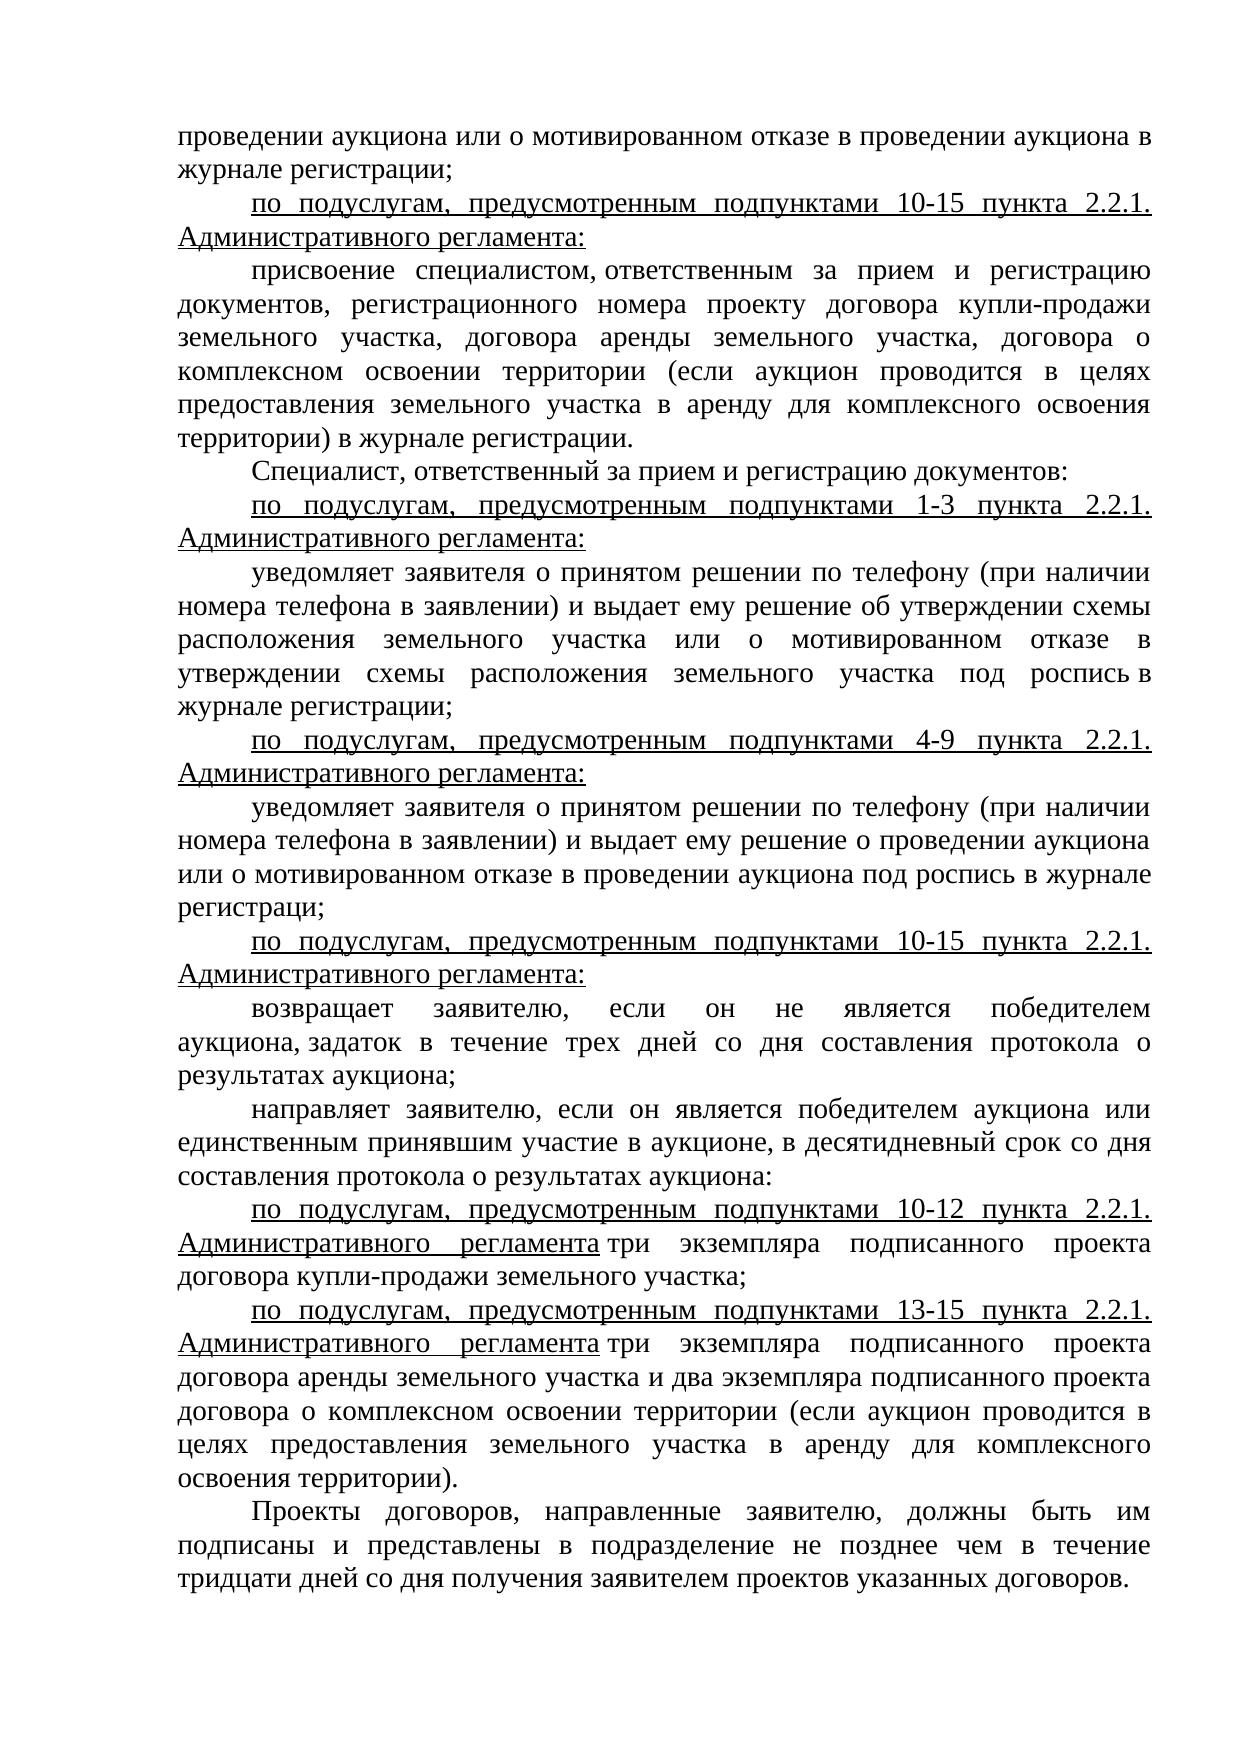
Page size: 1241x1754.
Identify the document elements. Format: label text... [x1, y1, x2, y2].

text направляет заявителю, если он является победителем аукциона или единственным принявшим участие в аукционе, в десятидневный срок со дня составления протокола о результатах аукциона: [177, 1091, 1152, 1191]
text по подуслугам, предусмотренным подпунктами 1-3 пункта 2.2.1. Административного регламента: [177, 487, 1152, 554]
text присвоение специалистом, ответственным за прием и регистрацию документов, регистрационного номера проекту договора купли-продажи земельного участка, договора аренды земельного участка, договора о комплексном освоении территории (если аукцион проводится в целях предоставления земельного участка в аренду для комплексного освоения территории) в журнале регистрации. [177, 252, 1152, 453]
text Проекты договоров, направленные заявителю, должны быть им подписаны и представлены в подразделение не позднее чем в течение тридцати дней со дня получения заявителем проектов указанных договоров. [177, 1493, 1152, 1594]
text по подуслугам, предусмотренным подпунктами 13-15 пункта 2.2.1. Административного регламента три экземпляра подписанного проекта договора аренды земельного участка и два экземпляра подписанного проекта договора о комплексном освоении территории (если аукцион проводится в целях предоставления земельного участка в аренду для комплексного освоения территории). [177, 1292, 1152, 1493]
text по подуслугам, предусмотренным подпунктами 4-9 пункта 2.2.1. Административного регламента: [177, 722, 1152, 789]
text уведомляет заявителя о принятом решении по телефону (при наличии номера телефона в заявлении) и выдает ему решение о проведении аукциона или о мотивированном отказе в проведении аукциона под роспись в журнале регистраци; [177, 789, 1152, 923]
text уведомляет заявителя о принятом решении по телефону (при наличии номера телефона в заявлении) и выдает ему решение об утверждении схемы расположения земельного участка или о мотивированном отказе в утверждении схемы расположения земельного участка под роспись в журнале регистрации; [177, 554, 1152, 722]
text по подуслугам, предусмотренным подпунктами 10-15 пункта 2.2.1. Административного регламента: [177, 185, 1152, 252]
text по подуслугам, предусмотренным подпунктами 10-15 пункта 2.2.1. Административного регламента: [177, 923, 1152, 990]
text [177, 118, 1152, 185]
text по подуслугам, предусмотренным подпунктами 10-12 пункта 2.2.1. Административного регламента три экземпляра подписанного проекта договора купли-продажи земельного участка; [177, 1191, 1152, 1292]
text Специалист, ответственный за прием и регистрацию документов: [177, 453, 1152, 487]
text возвращает заявителю, если он не является победителем аукциона, задаток в течение трех дней со дня составления протокола о результатах аукциона; [177, 990, 1152, 1091]
